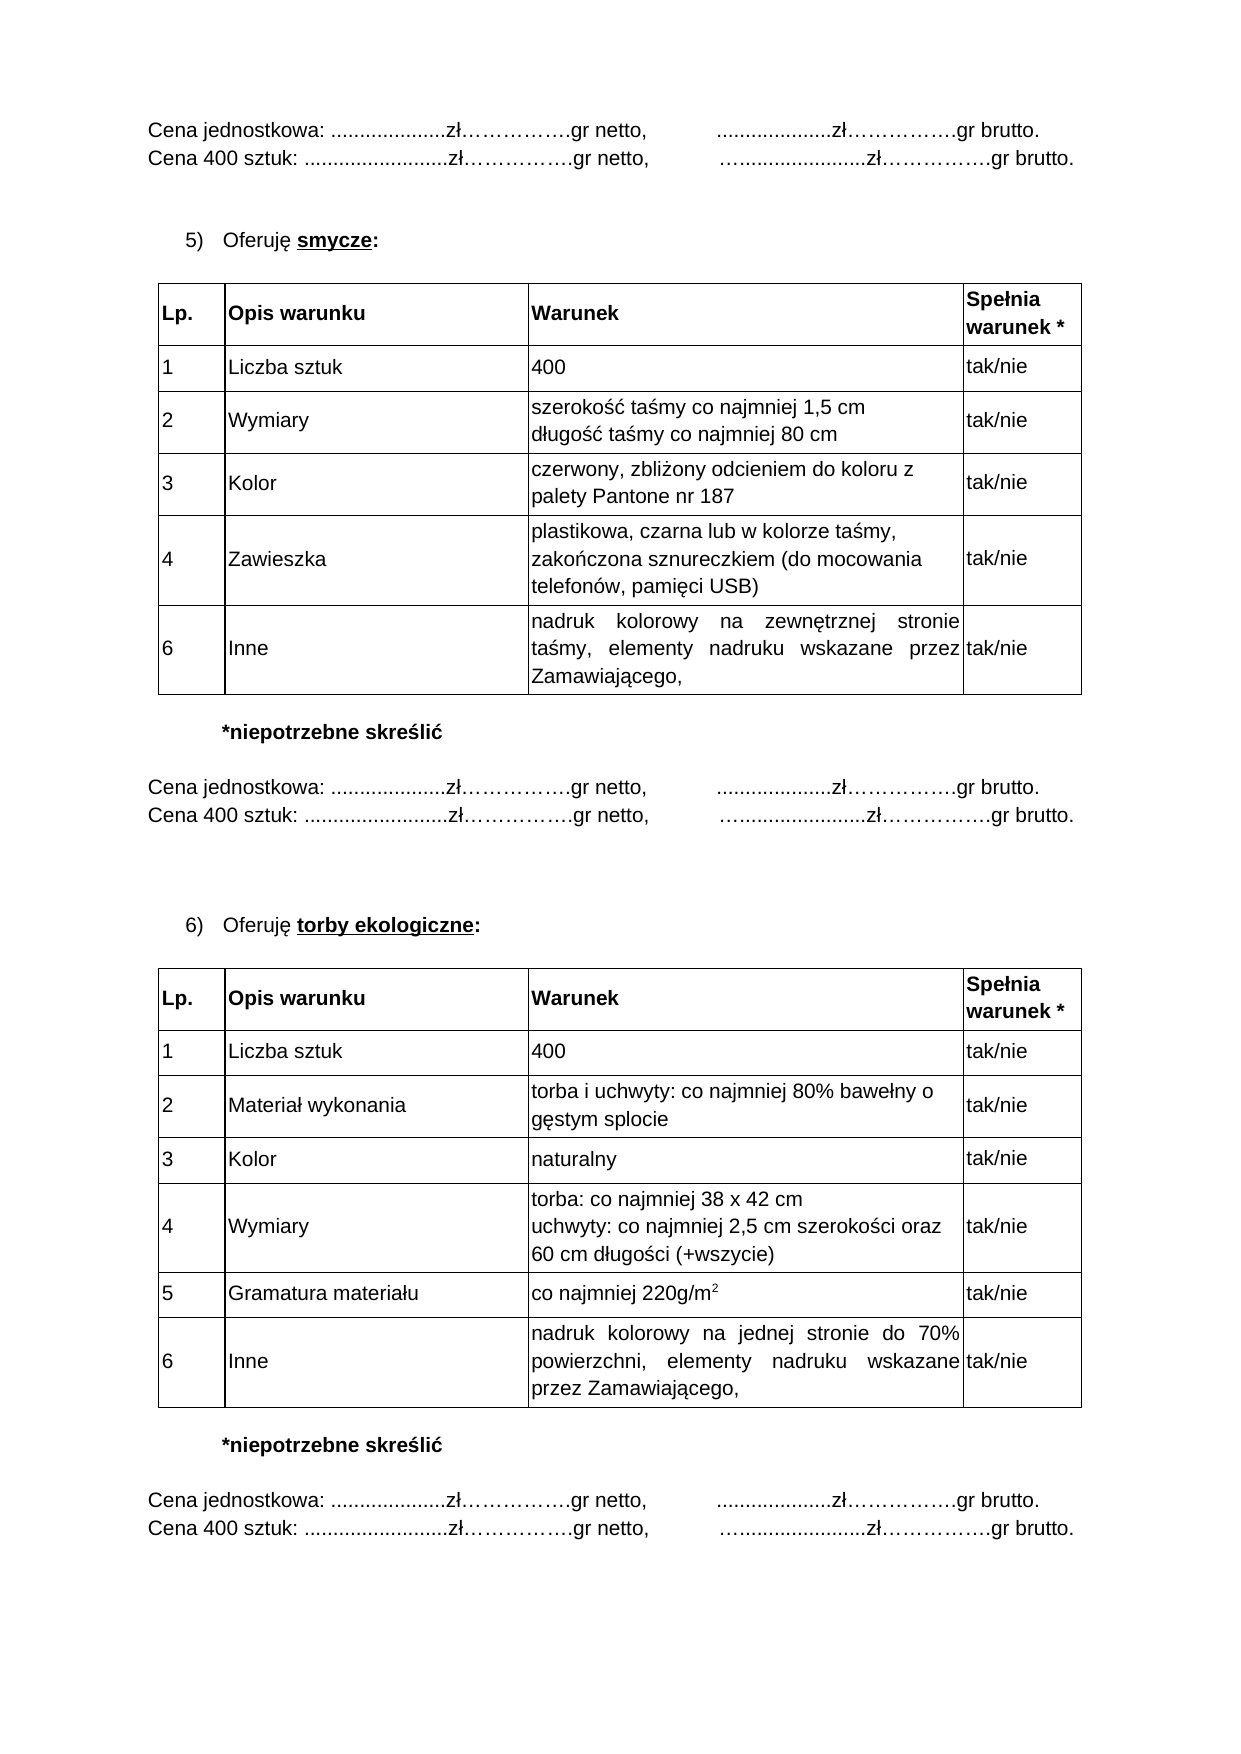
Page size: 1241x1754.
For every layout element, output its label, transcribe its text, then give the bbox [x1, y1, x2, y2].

text Cena 400 sztuk: .........................zł…………….gr netto, …......................zł…………….gr brutto. [148, 1515, 1092, 1539]
table_cell Liczba sztuk [226, 1031, 528, 1075]
table_header Lp. [159, 969, 224, 1030]
table_cell plastikowa, czarna lub w kolorze taśmy, zakończona sznureczkiem (do mocowania telefonów, pamięci USB) [529, 516, 963, 604]
table_cell Gramatura materiału [226, 1273, 528, 1317]
table_cell 3 [159, 454, 224, 515]
table_header Warunek [529, 969, 963, 1030]
table_cell Kolor [226, 454, 528, 515]
list Oferuję torby ekologiczne: [185, 913, 1092, 937]
table_cell 2 [159, 1076, 224, 1137]
table_cell 400 [529, 1031, 963, 1075]
table_cell Kolor [226, 1138, 528, 1182]
table_cell 6 [159, 606, 224, 694]
text Cena 400 sztuk: .........................zł…………….gr netto, …......................zł…………….gr brutto. [148, 146, 1092, 169]
table_cell Liczba sztuk [226, 346, 528, 391]
table_header Lp. [159, 284, 224, 345]
table_header Warunek [529, 284, 963, 345]
table_cell Zawieszka [226, 516, 528, 604]
text Cena jednostkowa: ....................zł…………….gr netto, ....................zł…………….gr brutto. [148, 118, 1092, 142]
table_cell 3 [159, 1138, 224, 1182]
table_cell szerokość taśmy co najmniej 1,5 cm długość taśmy co najmniej 80 cm [529, 392, 963, 453]
table_cell tak/nie [964, 516, 1081, 604]
table_cell tak/nie [964, 606, 1081, 694]
table_cell tak/nie [964, 1184, 1081, 1272]
table_cell tak/nie [964, 392, 1081, 453]
table_cell 400 [529, 346, 963, 391]
table_cell Wymiary [226, 392, 528, 453]
text Cena jednostkowa: ....................zł…………….gr netto, ....................zł…………….gr brutto. [148, 775, 1092, 799]
table_cell tak/nie [964, 1031, 1081, 1075]
table_cell 1 [159, 1031, 224, 1075]
table_header Opis warunku [226, 284, 528, 345]
table_cell torba: co najmniej 38 x 42 cm uchwyty: co najmniej 2,5 cm szerokości oraz 60 cm długości (+wszycie) [529, 1184, 963, 1272]
text Cena jednostkowa: ....................zł…………….gr netto, ....................zł…………….gr brutto. [148, 1488, 1092, 1512]
table_cell Inne [226, 1318, 528, 1407]
table_cell nadruk kolorowy na jednej stronie do 70% powierzchni, elementy nadruku wskazane przez Zamawiającego, [529, 1318, 963, 1407]
text *niepotrzebne skreślić [222, 720, 1092, 744]
table_cell tak/nie [964, 1138, 1081, 1182]
table_cell tak/nie [964, 346, 1081, 391]
table_cell torba i uchwyty: co najmniej 80% bawełny o gęstym splocie [529, 1076, 963, 1137]
table_cell nadruk kolorowy na zewnętrznej stronie taśmy, elementy nadruku wskazane przez Zamawiającego, [529, 606, 963, 694]
table_header Spełnia warunek * [964, 284, 1081, 345]
table_cell Wymiary [226, 1184, 528, 1272]
table_header Spełnia warunek * [964, 969, 1081, 1030]
table_cell czerwony, zbliżony odcieniem do koloru z palety Pantone nr 187 [529, 454, 963, 515]
table_cell tak/nie [964, 1076, 1081, 1137]
text Cena 400 sztuk: .........................zł…………….gr netto, …......................zł…………….gr brutto. [148, 803, 1092, 827]
table_cell Materiał wykonania [226, 1076, 528, 1137]
table_cell tak/nie [964, 454, 1081, 515]
table_header Opis warunku [226, 969, 528, 1030]
table_cell 6 [159, 1318, 224, 1407]
table_cell naturalny [529, 1138, 963, 1182]
list Oferuję smycze: [185, 228, 1092, 252]
table_cell co najmniej 220g/m2 [529, 1273, 963, 1317]
table_cell 2 [159, 392, 224, 453]
table_cell 5 [159, 1273, 224, 1317]
table_cell 4 [159, 1184, 224, 1272]
table_cell tak/nie [964, 1318, 1081, 1407]
table_cell tak/nie [964, 1273, 1081, 1317]
table_cell 1 [159, 346, 224, 391]
text *niepotrzebne skreślić [222, 1433, 1092, 1457]
table_cell Inne [226, 606, 528, 694]
table_cell 4 [159, 516, 224, 604]
